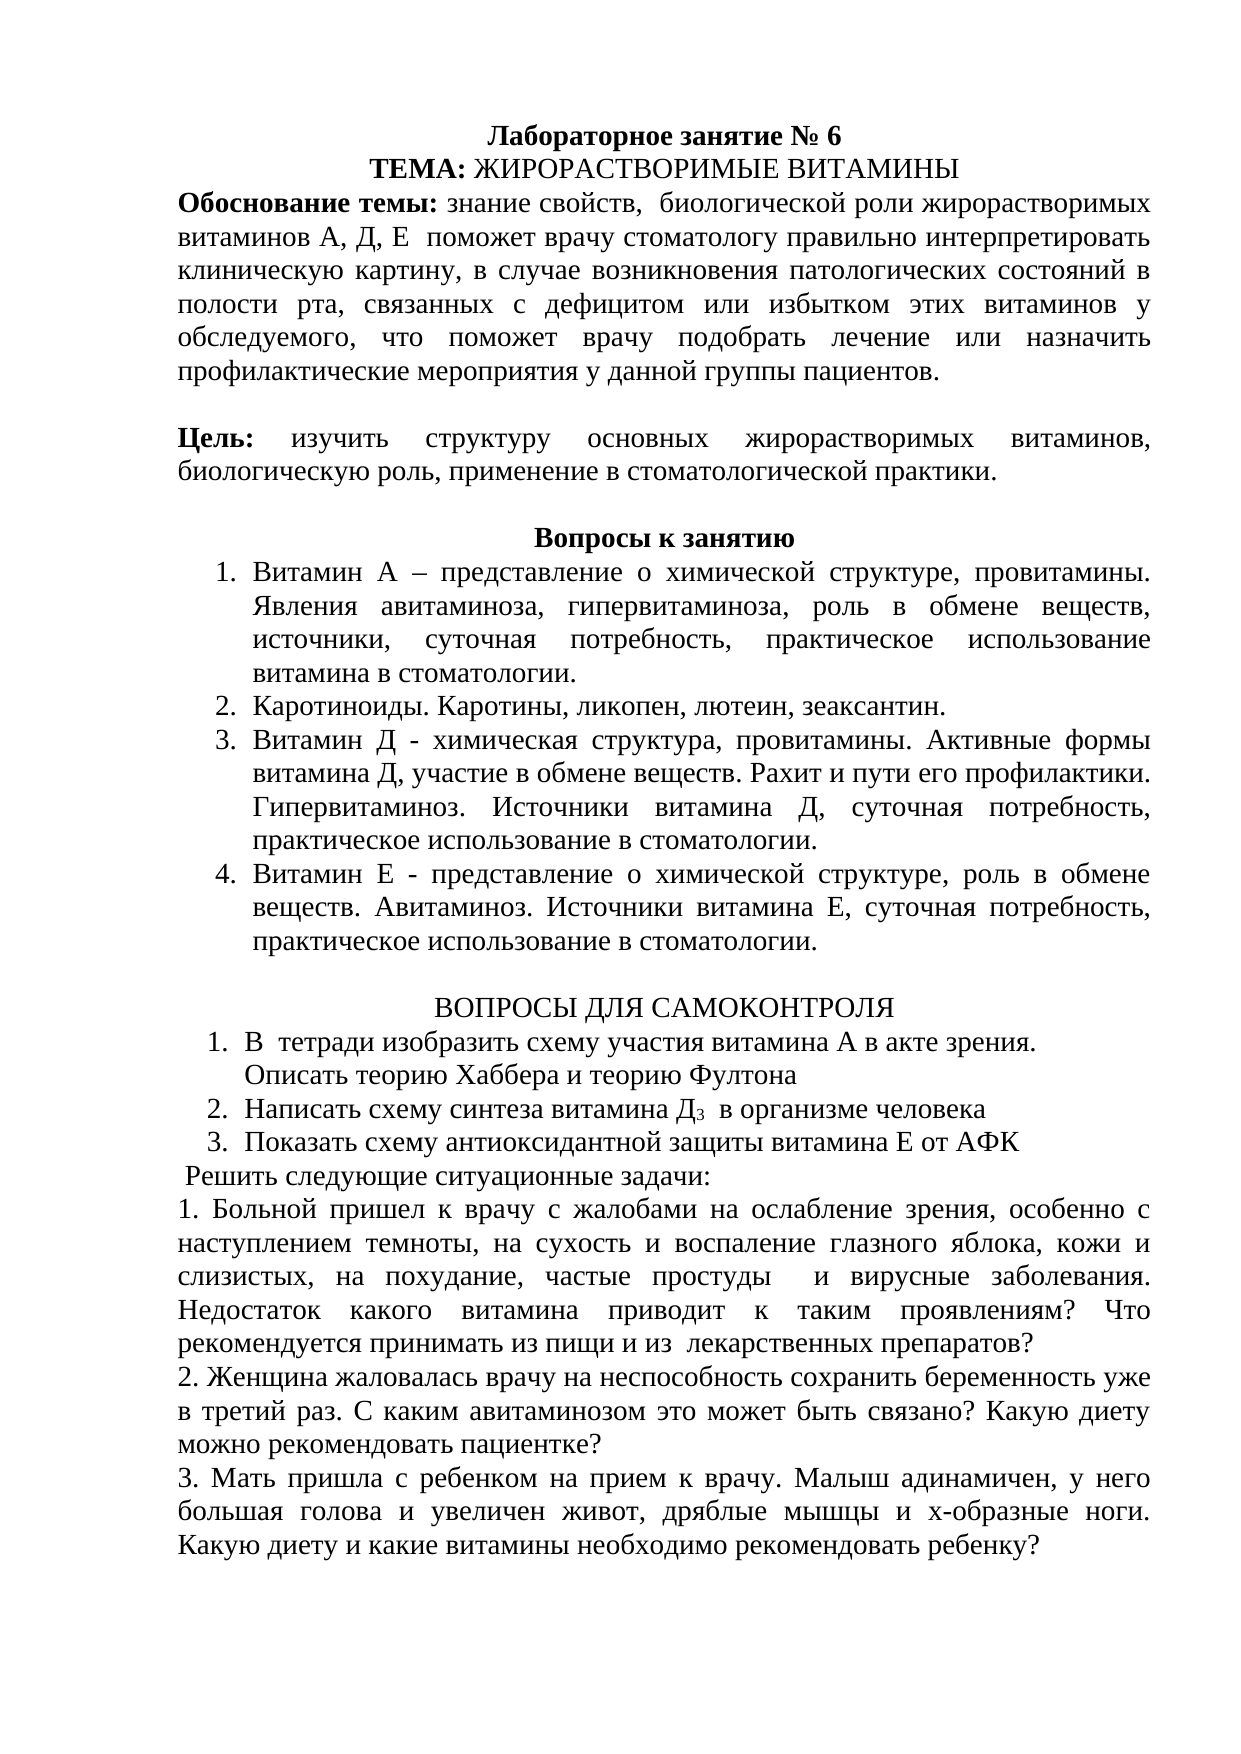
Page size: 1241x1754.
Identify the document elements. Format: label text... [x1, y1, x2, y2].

text 1. Больной пришел к врачу с жалобами на ослабление зрения, особенно с наступлением темноты, на сухость и воспаление глазного яблока, кожи и слизистых, на похудание, частые простуды и вирусные заболевания. Недостаток какого витамина приводит к таким проявлениям? Что рекомендуется принимать из пищи и из лекарственных препаратов? [177, 1191, 1152, 1359]
list В тетради изобразить схему участия витамина А в акте зрения. Описать теорию Хаббера и теорию Фултона [207, 1024, 1152, 1091]
text ТЕМА: ЖИРОРАСТВОРИМЫЕ ВИТАМИНЫ [177, 152, 1152, 185]
text ВОПРОСЫ ДЛЯ САМОКОНТРОЛЯ [177, 990, 1152, 1024]
text Вопросы к занятию [177, 521, 1152, 554]
list Витамин А – представление о химической структуре, провитамины. Явления авитаминоза, гипервитаминоза, роль в обмене веществ, источники, суточная потребность, практическое использование витамина в стоматологии. [215, 554, 1152, 688]
text Лабораторное занятие № 6 [177, 118, 1152, 152]
list Каротиноиды. Каротины, ликопен, лютеин, зеаксантин. [215, 688, 1152, 722]
list Показать схему антиоксидантной защиты витамина Е от АФК [207, 1124, 1152, 1158]
text Цель: изучить структуру основных жирорастворимых витаминов, биологическую роль, применение в стоматологической практики. [177, 420, 1152, 487]
text 2. Женщина жаловалась врачу на неспособность сохранить беременность уже в третий раз. С каким авитаминозом это может быть связано? Какую диету можно рекомендовать пациентке? [177, 1359, 1152, 1460]
list Витамин Е - представление о химической структуре, роль в обмене веществ. Авитаминоз. Источники витамина Е, суточная потребность, практическое использование в стоматологии. [215, 856, 1152, 957]
text 3. Мать пришла с ребенком на прием к врачу. Малыш адинамичен, у него большая голова и увеличен живот, дряблые мышцы и х-образные ноги. Какую диету и какие витамины необходимо рекомендовать ребенку? [177, 1460, 1152, 1560]
list Витамин Д - химическая структура, провитамины. Активные формы витамина Д, участие в обмене веществ. Рахит и пути его профилактики. Гипервитаминоз. Источники витамина Д, суточная потребность, практическое использование в стоматологии. [215, 722, 1152, 856]
list Написать схему синтеза витамина Д3 в организме человека [207, 1091, 1152, 1124]
text Решить следующие ситуационные задачи: [177, 1158, 1152, 1191]
text Обоснование темы: знание свойств, биологической роли жирорастворимых витаминов А, Д, Е поможет врачу стоматологу правильно интерпретировать клиническую картину, в случае возникновения патологических состояний в полости рта, связанных с дефицитом или избытком этих витаминов у обследуемого, что поможет врачу подобрать лечение или назначить профилактические мероприятия у данной группы пациентов. [177, 185, 1152, 386]
